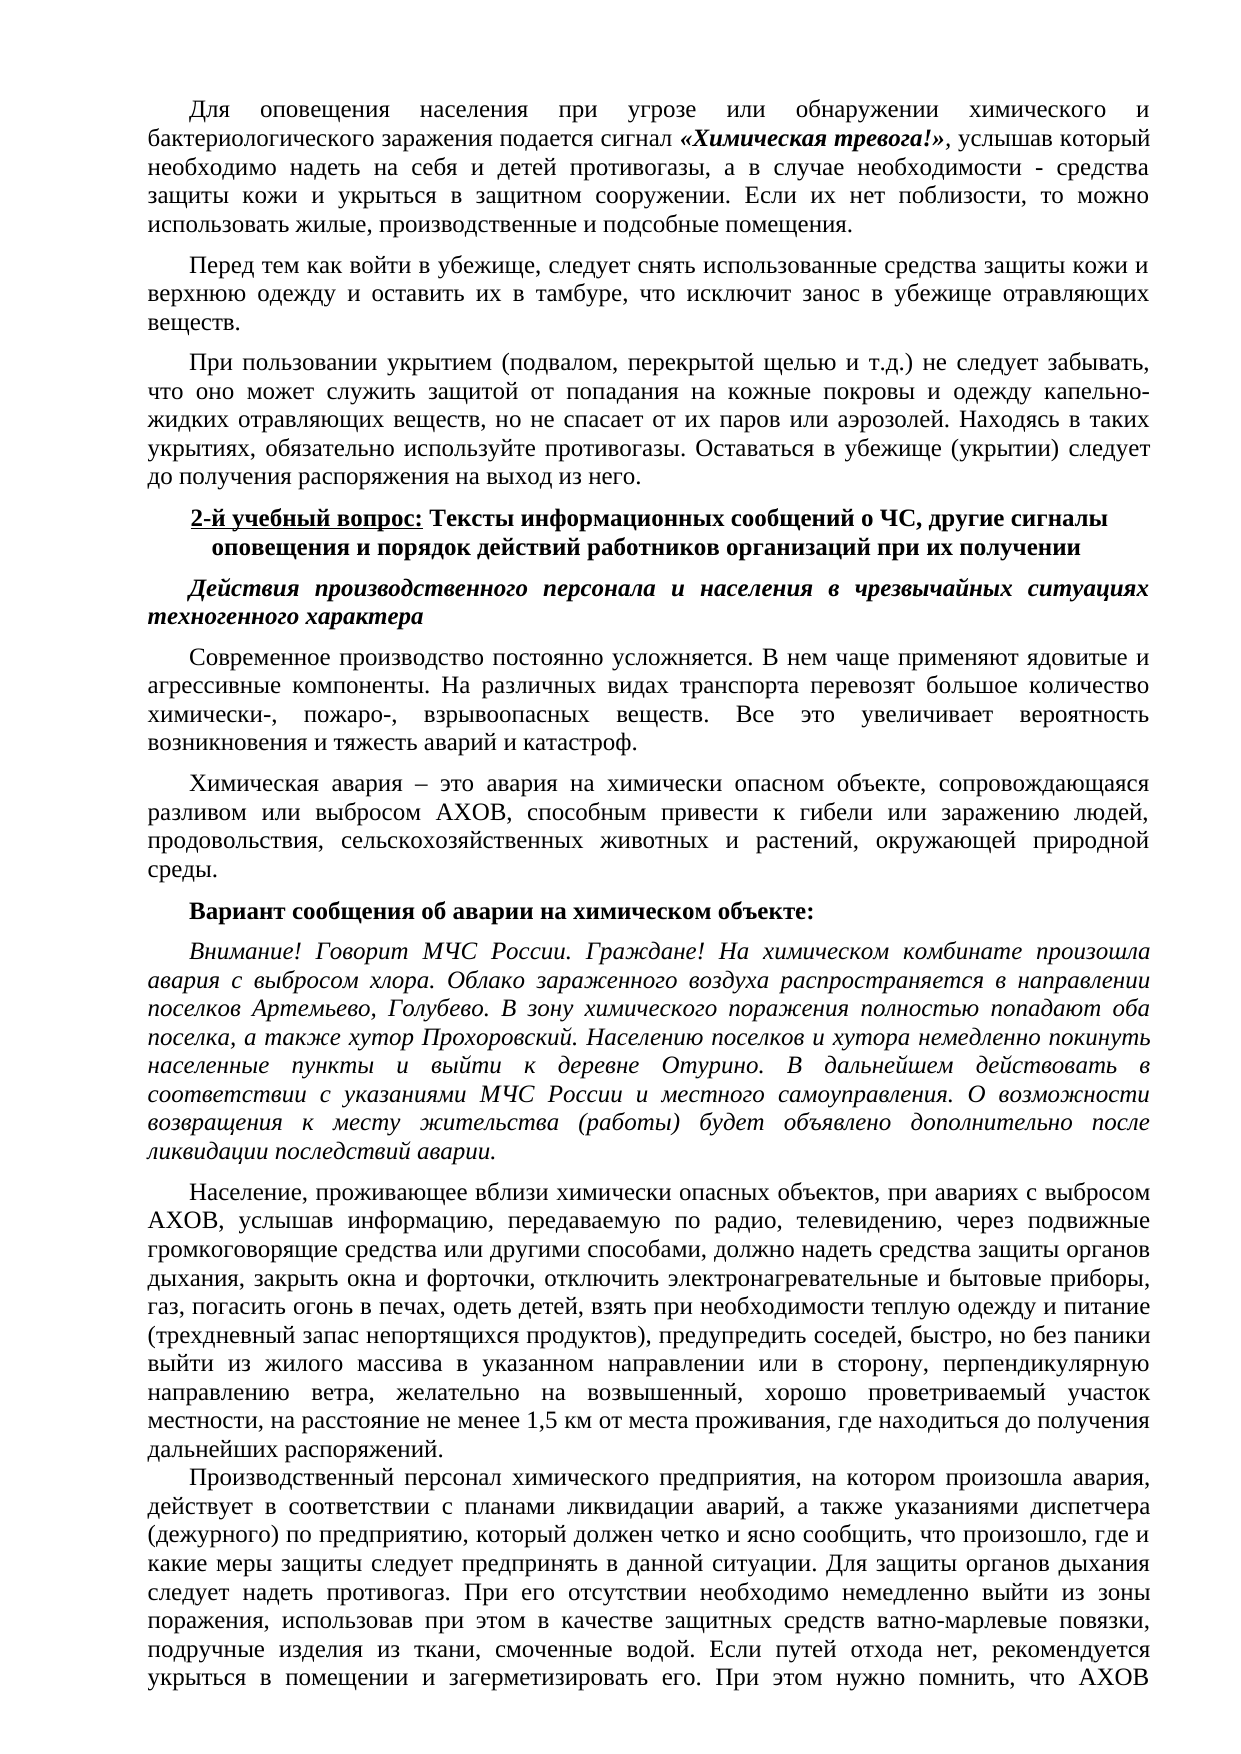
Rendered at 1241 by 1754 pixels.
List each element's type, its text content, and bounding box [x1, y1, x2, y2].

text Современное производство постоянно усложняется. В нем чаще применяют ядовитые и агрессивные компоненты. На различных видах транспорта перевозят большое количество химически-, пожаро-, взрывоопасных веществ. Все это увеличивает вероятность возникновения и тяжесть аварий и катастроф. [147, 642, 1150, 756]
text Действия производственного персонала и населения в чрезвычайных ситуациях техногенного характера [147, 573, 1150, 630]
text При пользовании укрытием (подвалом, перекрытой щелью и т.д.) не следует забывать, что оно может служить защитой от попадания на кожные покровы и одежду капельно-жидких отравляющих веществ, но не спасает от их паров или аэрозолей. Находясь в таких укрытиях, обязательно используйте противогазы. Оставаться в убежище (укрытии) следует до получения распоряжения на выход из него. [147, 348, 1151, 491]
text Химическая авария – это авария на химически опасном объекте, сопровождающаяся разливом или выбросом АХОВ, способным привести к гибели или заражению людей, продовольствия, сельскохозяйственных животных и растений, окружающей природной среды. [147, 769, 1150, 883]
text Вариант сообщения об аварии на химическом объекте: [189, 896, 1151, 925]
text Для оповещения населения при угрозе или обнаружении химического и бактериологического заражения подается сигнал «Химическая тревога!», услышав который необходимо надеть на себя и детей противогазы, а в случае необходимости - средства защиты кожи и укрыться в защитном сооружении. Если их нет поблизости, то можно использовать жилые, производственные и подсобные помещения. [147, 95, 1151, 238]
text Внимание! Говорит МЧС России. Граждане! На химическом комбинате произошла авария с выбросом хлора. Облако зараженного воздуха распространяется в направлении поселков Артемьево, Голубево. В зону химического поражения полностью попадают оба поселка, а также хутор Прохоровский. Населению поселков и хутора немедленно покинуть населенные пункты и выйти к деревне Отурино. В дальнейшем действовать в соответствии с указаниями МЧС России и местного самоуправления. О возможности возвращения к месту жительства (работы) будет объявлено дополнительно после ликвидации последствий аварии. [147, 937, 1151, 1165]
text Перед тем как войти в убежище, следует снять использованные средства защиты кожи и верхнюю одежду и оставить их в тамбуре, что исключит занос в убежище отравляющих веществ. [147, 250, 1150, 336]
text 2-й учебный вопрос: Тексты информационных сообщений о ЧС, другие сигналы оповещения и порядок действий работников организаций при их получении [190, 503, 1125, 561]
text Население, проживающее вблизи химически опасных объектов, при авариях с выбросом АХОВ, услышав информацию, передаваемую по радио, телевидению, через подвижные громкоговорящие средства или другими способами, должно надеть средства защиты органов дыхания, закрыть окна и форточки, отключить электронагревательные и бытовые приборы, газ, погасить огонь в печах, одеть детей, взять при необходимости теплую одежду и питание (трехдневный запас непортящихся продуктов), предупредить соседей, быстро, но без паники выйти из жилого массива в указанном направлении или в сторону, перпендикулярную направлению ветра, желательно на возвышенный, хорошо проветриваемый участок местности, на расстояние не менее 1,5 км от места проживания, где находиться до получения дальнейших распоряжений. [147, 1178, 1151, 1463]
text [147, 1463, 1151, 1691]
